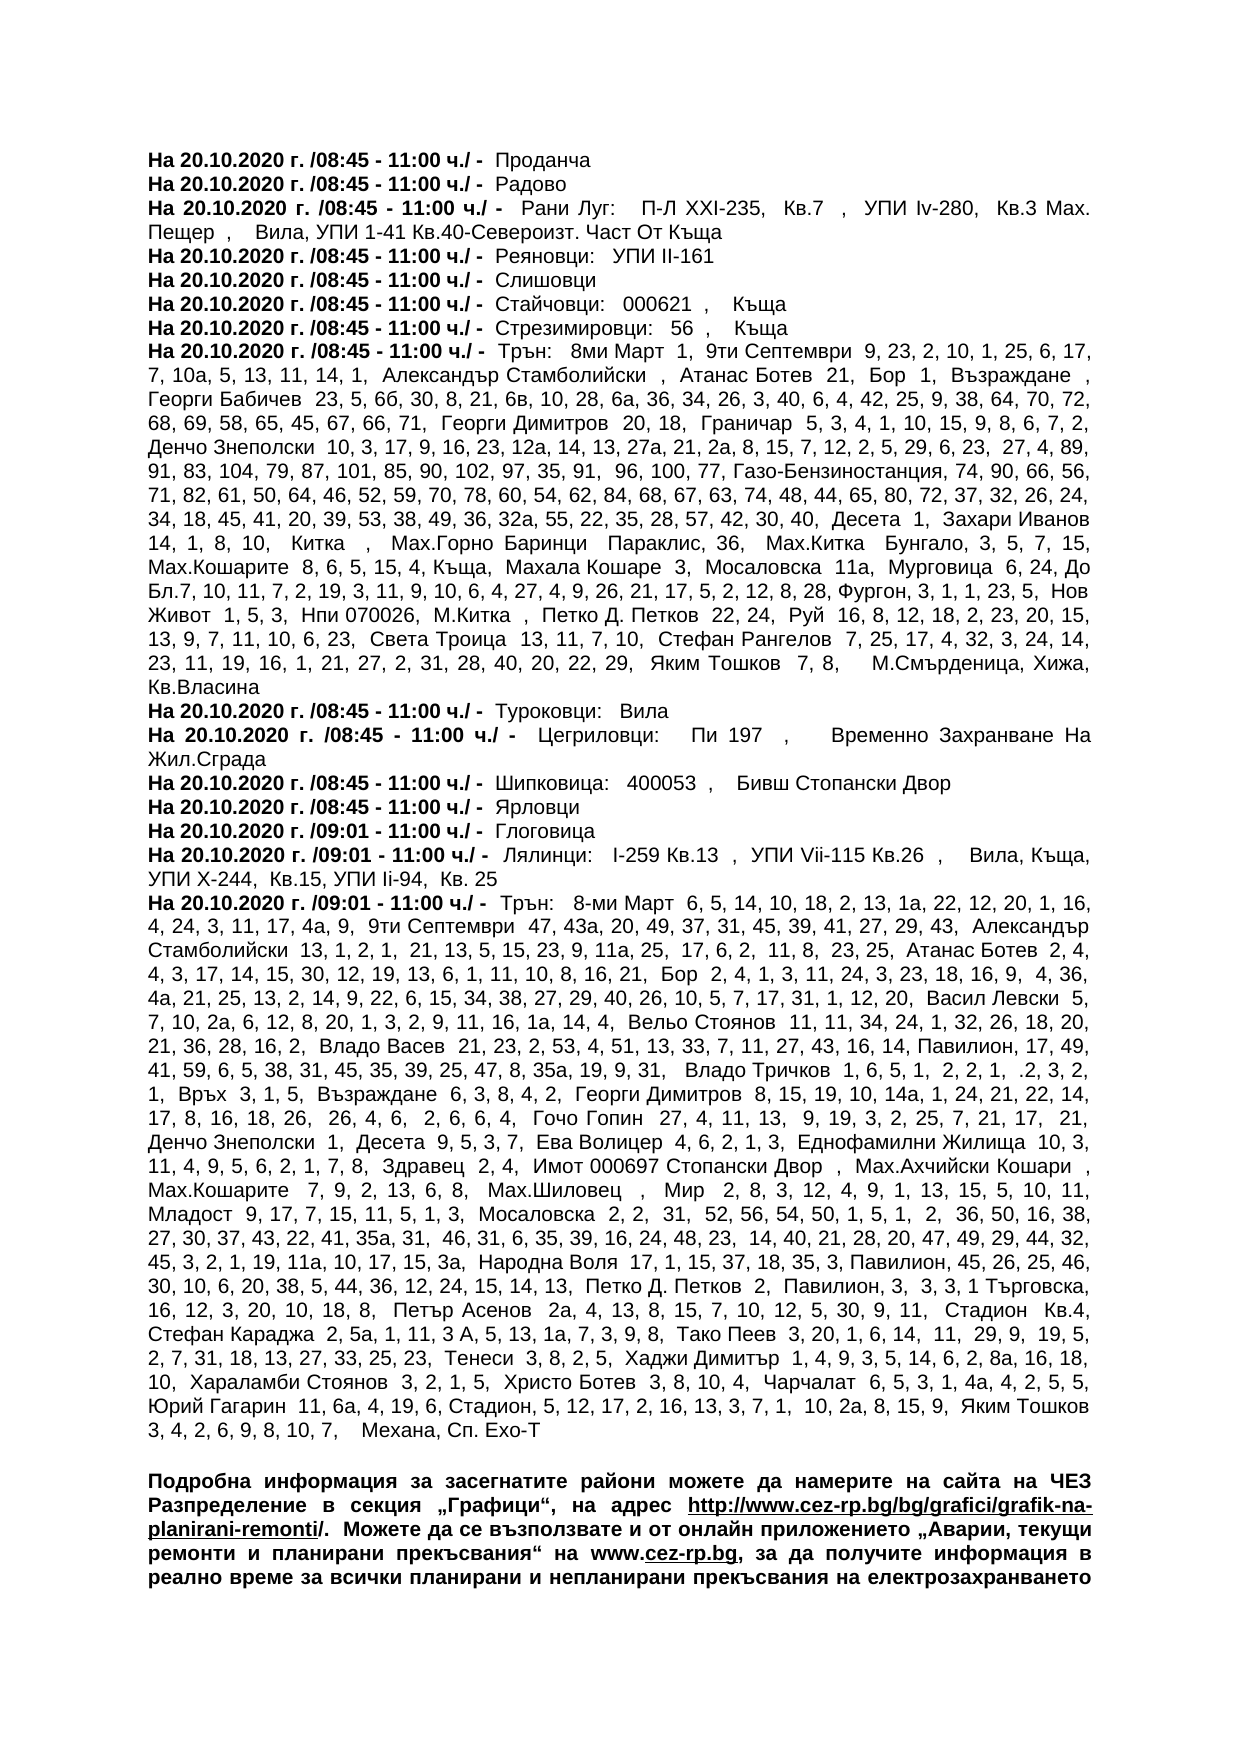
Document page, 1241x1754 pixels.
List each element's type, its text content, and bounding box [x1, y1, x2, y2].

text На 20.10.2020 г. /08:45 - 11:00 ч./ - Реяновци: УПИ ІІ-161 [148, 243, 1093, 267]
text На 20.10.2020 г. /08:45 - 11:00 ч./ - Ярловци [148, 794, 1093, 818]
text На 20.10.2020 г. /08:45 - 11:00 ч./ - Радово [148, 172, 1093, 196]
text На 20.10.2020 г. /08:45 - 11:00 ч./ - Цегриловци: Пи 197 , Временно Захранване На Жил.Сграда [148, 723, 1093, 771]
text На 20.10.2020 г. /08:45 - 11:00 ч./ - Слишовци [148, 267, 1093, 291]
text На 20.10.2020 г. /09:01 - 11:00 ч./ - Лялинци: I-259 Кв.13 , УПИ Vii-115 Кв.26 , Вила, Къща, УПИ X-244, Кв.15, УПИ Іі-94, Кв. 25 [148, 842, 1093, 890]
text На 20.10.2020 г. /08:45 - 11:00 ч./ - Стрезимировци: 56 , Къща [148, 315, 1093, 339]
text На 20.10.2020 г. /09:01 - 11:00 ч./ - Трън: 8-ми Март 6, 5, 14, 10, 18, 2, 13, 1а, 22, 12, 20, 1, 16, 4, 24, 3, 11, 17, 4а, 9, 9ти Септември 47, 43а, 20, 49, 37, 31, 45, 39, 41, 27, 29, 43, Александър Стамболийски 13, 1, 2, 1, 21, 13, 5, 15, 23, 9, 11а, 25, 17, 6, 2, 11, 8, 23, 25, Атанас Ботев 2, 4, 4, 3, 17, 14, 15, 30, 12, 19, 13, 6, 1, 11, 10, 8, 16, 21, Бор 2, 4, 1, 3, 11, 24, 3, 23, 18, 16, 9, 4, 36, 4а, 21, 25, 13, 2, 14, 9, 22, 6, 15, 34, 38, 27, 29, 40, 26, 10, 5, 7, 17, 31, 1, 12, 20, Васил Левски 5, 7, 10, 2а, 6, 12, 8, 20, 1, 3, 2, 9, 11, 16, 1а, 14, 4, Вельо Стоянов 11, 11, 34, 24, 1, 32, 26, 18, 20, 21, 36, 28, 16, 2, Владо Васев 21, 23, 2, 53, 4, 51, 13, 33, 7, 11, 27, 43, 16, 14, Павилион, 17, 49, 41, 59, 6, 5, 38, 31, 45, 35, 39, 25, 47, 8, 35а, 19, 9, 31, Владо Тричков 1, 6, 5, 1, 2, 2, 1, .2, 3, 2, 1, Връх 3, 1, 5, Възраждане 6, 3, 8, 4, 2, Георги Димитров 8, 15, 19, 10, 14а, 1, 24, 21, 22, 14, 17, 8, 16, 18, 26, 26, 4, 6, 2, 6, 6, 4, Гочо Гопин 27, 4, 11, 13, 9, 19, 3, 2, 25, 7, 21, 17, 21, Денчо Знеполски 1, Десета 9, 5, 3, 7, Ева Волицер 4, 6, 2, 1, 3, Еднофамилни Жилища 10, 3, 11, 4, 9, 5, 6, 2, 1, 7, 8, Здравец 2, 4, Имот 000697 Стопански Двор , Мах.Ахчийски Кошари , Мах.Кошарите 7, 9, 2, 13, 6, 8, Мах.Шиловец , Мир 2, 8, 3, 12, 4, 9, 1, 13, 15, 5, 10, 11, Младост 9, 17, 7, 15, 11, 5, 1, 3, Мосаловска 2, 2, 31, 52, 56, 54, 50, 1, 5, 1, 2, 36, 50, 16, 38, 27, 30, 37, 43, 22, 41, 35а, 31, 46, 31, 6, 35, 39, 16, 24, 48, 23, 14, 40, 21, 28, 20, 47, 49, 29, 44, 32, 45, 3, 2, 1, 19, 11а, 10, 17, 15, 3а, Народна Воля 17, 1, 15, 37, 18, 35, 3, Павилион, 45, 26, 25, 46, 30, 10, 6, 20, 38, 5, 44, 36, 12, 24, 15, 14, 13, Петко Д. Петков 2, Павилион, 3, 3, 3, 1 Търговска, 16, 12, 3, 20, 10, 18, 8, Петър Асенов 2а, 4, 13, 8, 15, 7, 10, 12, 5, 30, 9, 11, Стадион Кв.4, Стефан Караджа 2, 5а, 1, 11, 3 А, 5, 13, 1а, 7, 3, 9, 8, Тако Пеев 3, 20, 1, 6, 14, 11, 29, 9, 19, 5, 2, 7, 31, 18, 13, 27, 33, 25, 23, Тенеси 3, 8, 2, 5, Хаджи Димитър 1, 4, 9, 3, 5, 14, 6, 2, 8а, 16, 18, 10, Хараламби Стоянов 3, 2, 1, 5, Христо Ботев 3, 8, 10, 4, Чарчалат 6, 5, 3, 1, 4а, 4, 2, 5, 5, Юрий Гагарин 11, 6а, 4, 19, 6, Стадион, 5, 12, 17, 2, 16, 13, 3, 7, 1, 10, 2а, 8, 15, 9, Яким Тошков 3, 4, 2, 6, 9, 8, 10, 7, Механа, Сп. Ехо-Т [148, 890, 1093, 1441]
text На 20.10.2020 г. /08:45 - 11:00 ч./ - Стайчовци: 000621 , Къща [148, 291, 1093, 315]
text На 20.10.2020 г. /08:45 - 11:00 ч./ - Шипковица: 400053 , Бивш Стопански Двор [148, 771, 1093, 794]
text На 20.10.2020 г. /09:01 - 11:00 ч./ - Глоговица [148, 818, 1093, 842]
text На 20.10.2020 г. /08:45 - 11:00 ч./ - Трън: 8ми Март 1, 9ти Септември 9, 23, 2, 10, 1, 25, 6, 17, 7, 10а, 5, 13, 11, 14, 1, Александър Стамболийски , Атанас Ботев 21, Бор 1, Възраждане , Георги Бабичев 23, 5, 6б, 30, 8, 21, 6в, 10, 28, 6а, 36, 34, 26, 3, 40, 6, 4, 42, 25, 9, 38, 64, 70, 72, 68, 69, 58, 65, 45, 67, 66, 71, Георги Димитров 20, 18, Граничар 5, 3, 4, 1, 10, 15, 9, 8, 6, 7, 2, Денчо Знеполски 10, 3, 17, 9, 16, 23, 12а, 14, 13, 27а, 21, 2а, 8, 15, 7, 12, 2, 5, 29, 6, 23, 27, 4, 89, 91, 83, 104, 79, 87, 101, 85, 90, 102, 97, 35, 91, 96, 100, 77, Газо-Бензиностанция, 74, 90, 66, 56, 71, 82, 61, 50, 64, 46, 52, 59, 70, 78, 60, 54, 62, 84, 68, 67, 63, 74, 48, 44, 65, 80, 72, 37, 32, 26, 24, 34, 18, 45, 41, 20, 39, 53, 38, 49, 36, 32а, 55, 22, 35, 28, 57, 42, 30, 40, Десета 1, Захари Иванов 14, 1, 8, 10, Китка , Мах.Горно Баринци Параклис, 36, Мах.Китка Бунгало, 3, 5, 7, 15, Мах.Кошарите 8, 6, 5, 15, 4, Къща, Махала Кошаре 3, Мосаловска 11а, Мурговица 6, 24, До Бл.7, 10, 11, 7, 2, 19, 3, 11, 9, 10, 6, 4, 27, 4, 9, 26, 21, 17, 5, 2, 12, 8, 28, Фургон, 3, 1, 1, 23, 5, Нов Живот 1, 5, 3, Нпи 070026, М.Китка , Петко Д. Петков 22, 24, Руй 16, 8, 12, 18, 2, 23, 20, 15, 13, 9, 7, 11, 10, 6, 23, Света Троица 13, 11, 7, 10, Стефан Рангелов 7, 25, 17, 4, 32, 3, 24, 14, 23, 11, 19, 16, 1, 21, 27, 2, 31, 28, 40, 20, 22, 29, Яким Тошков 7, 8, М.Смърденица, Хижа, Кв.Власина [148, 339, 1093, 699]
text На 20.10.2020 г. /08:45 - 11:00 ч./ - Туроковци: Вила [148, 699, 1093, 723]
text На 20.10.2020 г. /08:45 - 11:00 ч./ - Проданча [148, 148, 1093, 172]
text На 20.10.2020 г. /08:45 - 11:00 ч./ - Рани Луг: П-Л ХХІ-235, Кв.7 , УПИ Іv-280, Кв.3 Мах. Пещер , Вила, УПИ 1-41 Кв.40-Североизт. Част От Къща [148, 196, 1093, 243]
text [148, 1469, 1093, 1589]
